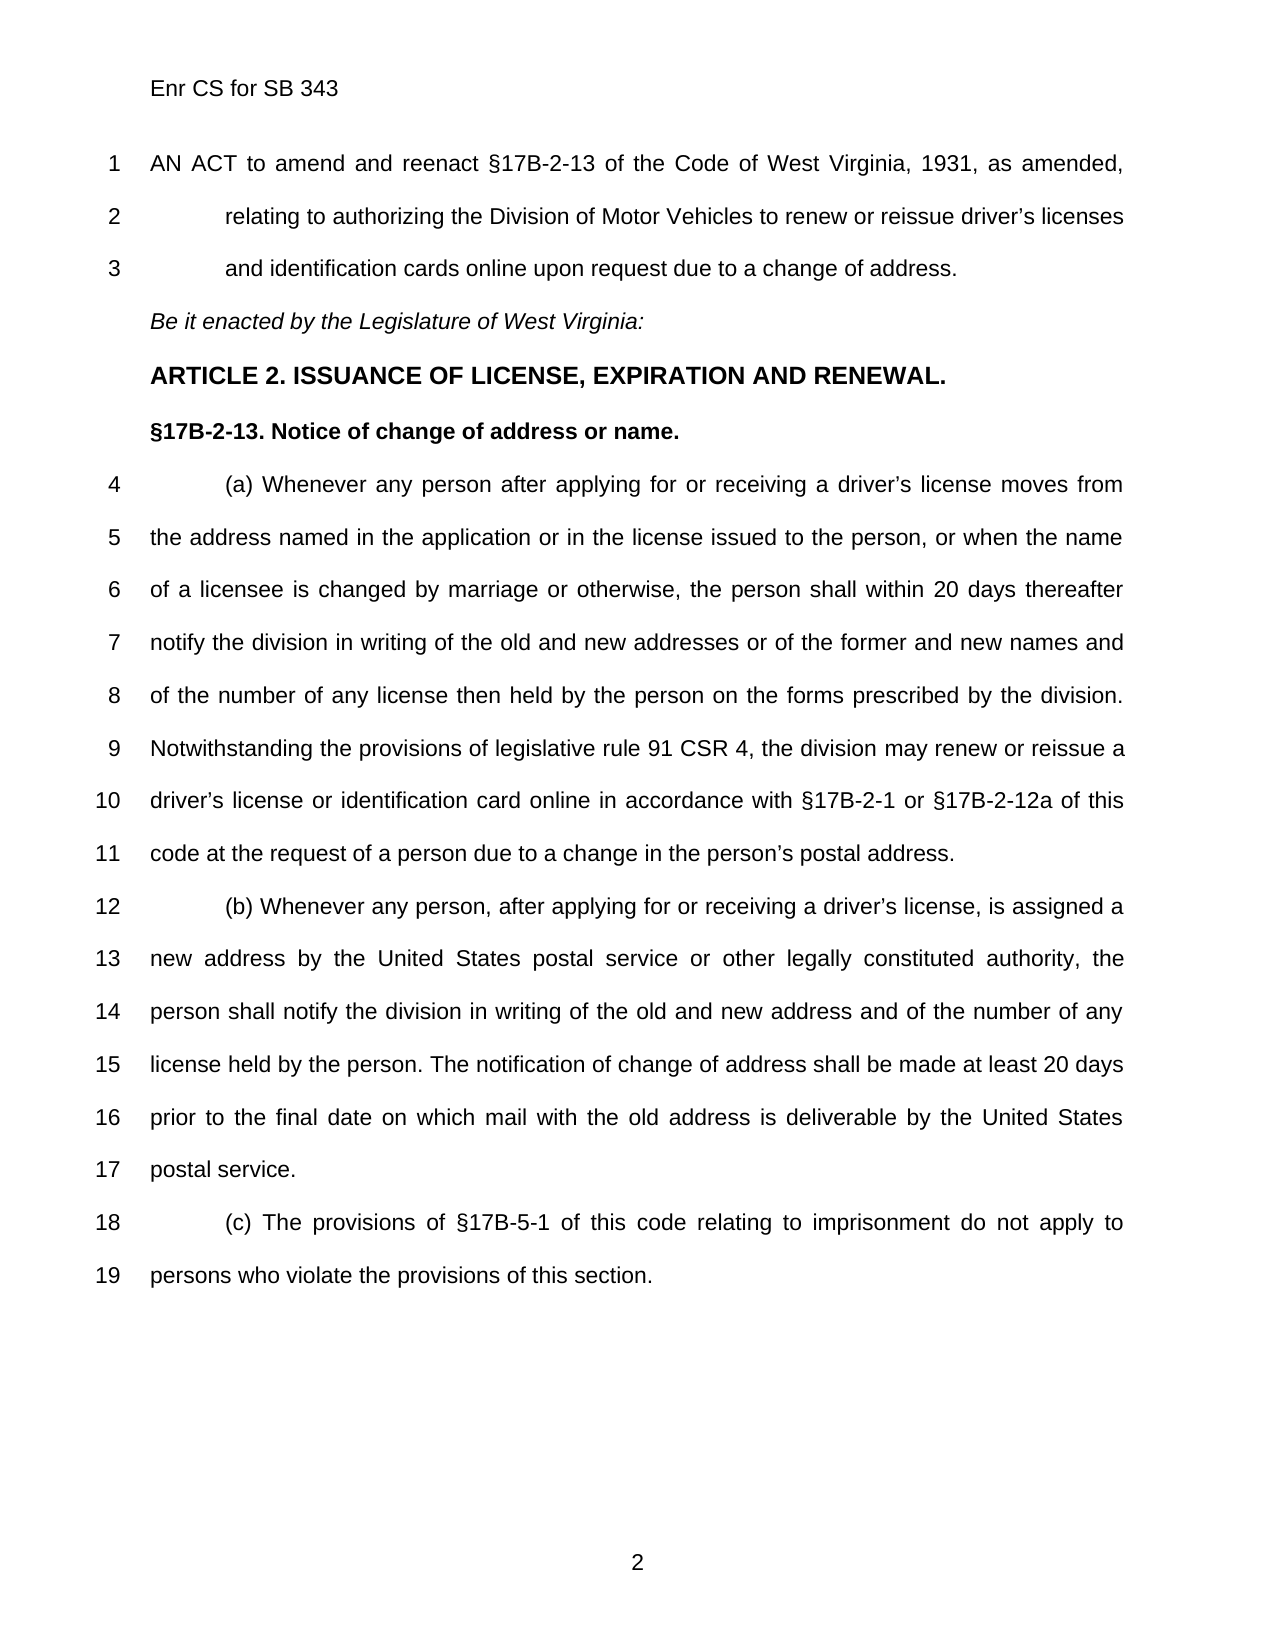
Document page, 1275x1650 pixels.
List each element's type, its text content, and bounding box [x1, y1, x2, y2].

subtitle ARTICLE 2. ISSUANCE OF LICENSE, EXPIRATION AND RENEWAL. [150, 361, 1125, 389]
title AN ACT to amend and reenact §17B-2-13 of the Code of West Virginia, 1931, as amended, relating to authorizing the Division of Motor Vehicles to renew or reissue driver’s licenses and identification cards online upon request due to a change of address. [150, 150, 1125, 282]
text (b) Whenever any person, after applying for or receiving a driver’s license, is assigned a new address by the United States postal service or other legally constituted authority, the person shall notify the division in writing of the old and new address and of the number of any license held by the person. The notification of change of address shall be made at least 20 days prior to the final date on which mail with the old address is deliverable by the United States postal service. [150, 893, 1125, 1183]
text Be it enacted by the Legislature of West Virginia: [150, 308, 1125, 334]
text (c) The provisions of §17B-5-1 of this code relating to imprisonment do not apply to persons who violate the provisions of this section. [150, 1209, 1125, 1288]
subtitle §17B-2-13. Notice of change of address or name. [150, 418, 1125, 445]
text (a) Whenever any person after applying for or receiving a driver’s license moves from the address named in the application or in the license issued to the person, or when the name of a licensee is changed by marriage or otherwise, the person shall within 20 days thereafter notify the division in writing of the old and new addresses or of the former and new names and of the number of any license then held by the person on the forms prescribed by the division. Notwithstanding the provisions of legislative rule 91 CSR 4, the division may renew or reissue a driver’s license or identification card online in accordance with §17B-2-1 or §17B-2-12a of this code at the request of a person due to a change in the person’s postal address. [150, 471, 1125, 866]
